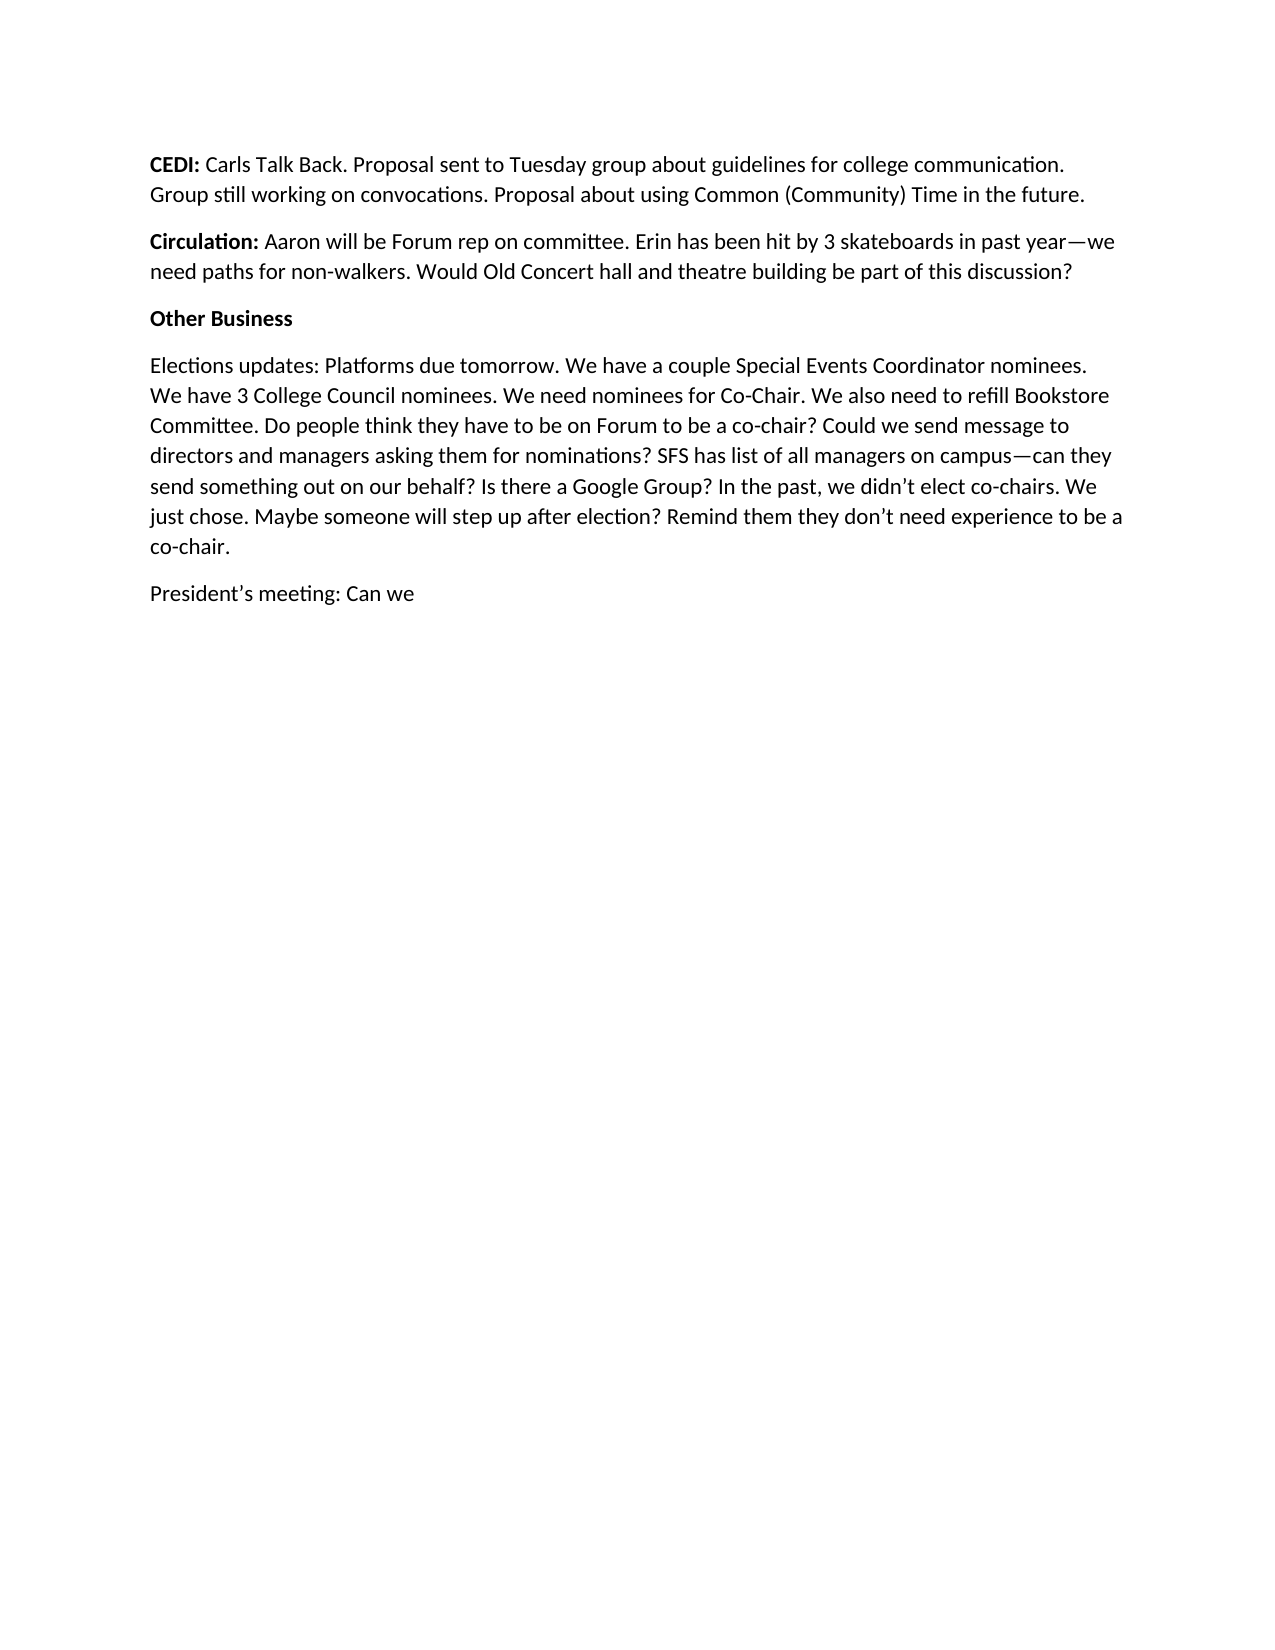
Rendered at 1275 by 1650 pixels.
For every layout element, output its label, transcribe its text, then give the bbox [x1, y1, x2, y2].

text Elections updates: Platforms due tomorrow. We have a couple Special Events Coordinator nominees. We have 3 College Council nominees. We need nominees for Co-Chair. We also need to refill Bookstore Committee. Do people think they have to be on Forum to be a co-chair? Could we send message to directors and managers asking them for nominations? SFS has list of all managers on campus—can they send something out on our behalf? Is there a Google Group? In the past, we didn’t elect co-chairs. We just chose. Maybe someone will step up after election? Remind them they don’t need experience to be a co-chair. [150, 351, 1125, 560]
text CEDI: Carls Talk Back. Proposal sent to Tuesday group about guidelines for college communication. Group still working on convocations. Proposal about using Common (Community) Time in the future. [150, 150, 1125, 208]
text Other Business [150, 304, 1125, 332]
text President’s meeting: Can we [150, 579, 1125, 607]
text Circulation: Aaron will be Forum rep on committee. Erin has been hit by 3 skateboards in past year—we need paths for non-walkers. Would Old Concert hall and theatre building be part of this discussion? [150, 227, 1125, 285]
